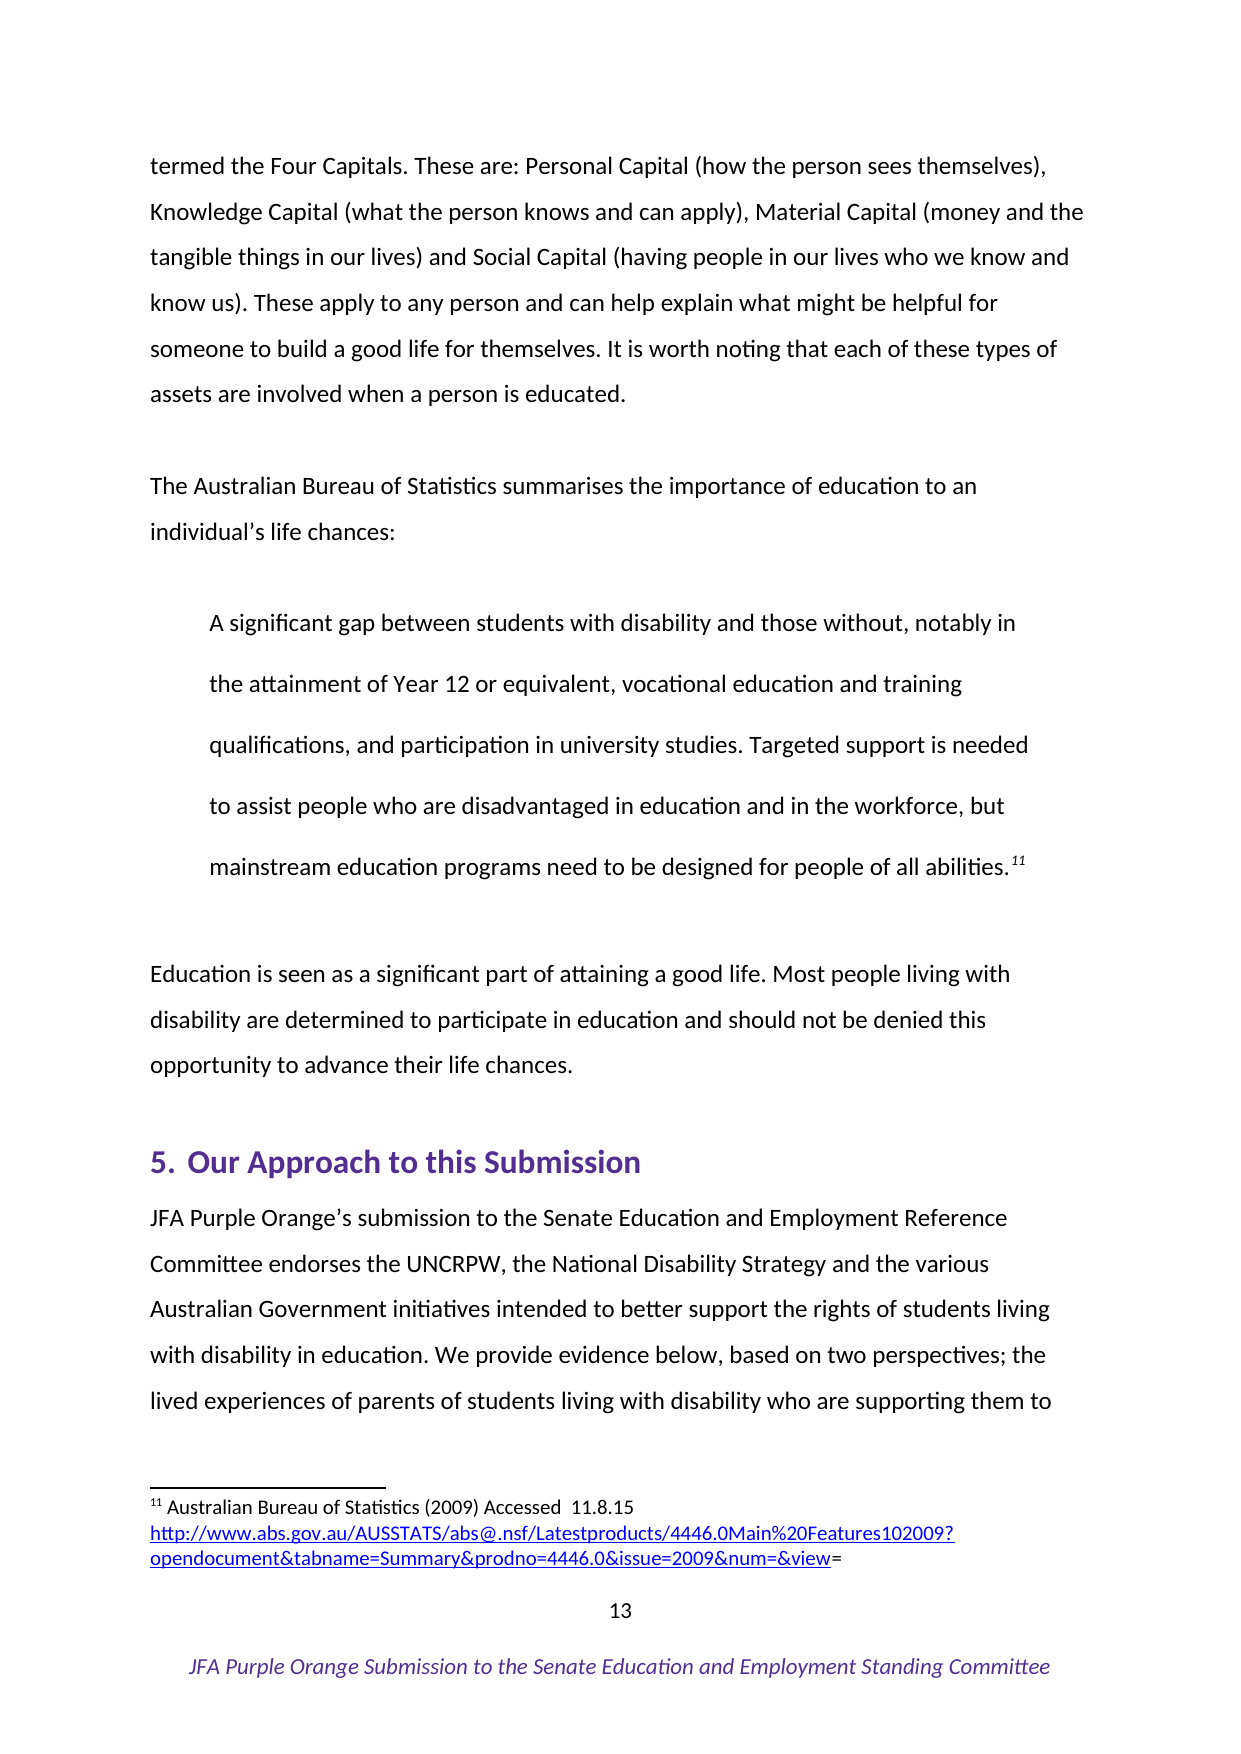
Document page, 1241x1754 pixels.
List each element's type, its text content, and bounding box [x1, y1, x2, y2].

text A significant gap between students with disability and those without, notably in the attainment of Year 12 or equivalent, vocational education and training qualifications, and participation in university studies. Targeted support is needed to assist people who are disadvantaged in education and in the workforce, but mainstream education programs need to be designed for people of all abilities. [209, 607, 1031, 882]
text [150, 150, 1090, 409]
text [150, 1202, 1090, 1416]
text Education is seen as a significant part of attaining a good life. Most people living with disability are determined to participate in education and should not be denied this opportunity to advance their life chances. [150, 912, 1090, 1080]
text The Australian Bureau of Statistics summarises the importance of education to an individual’s life chances: [150, 470, 1090, 546]
subtitle Our Approach to this Submission [150, 1141, 1090, 1182]
